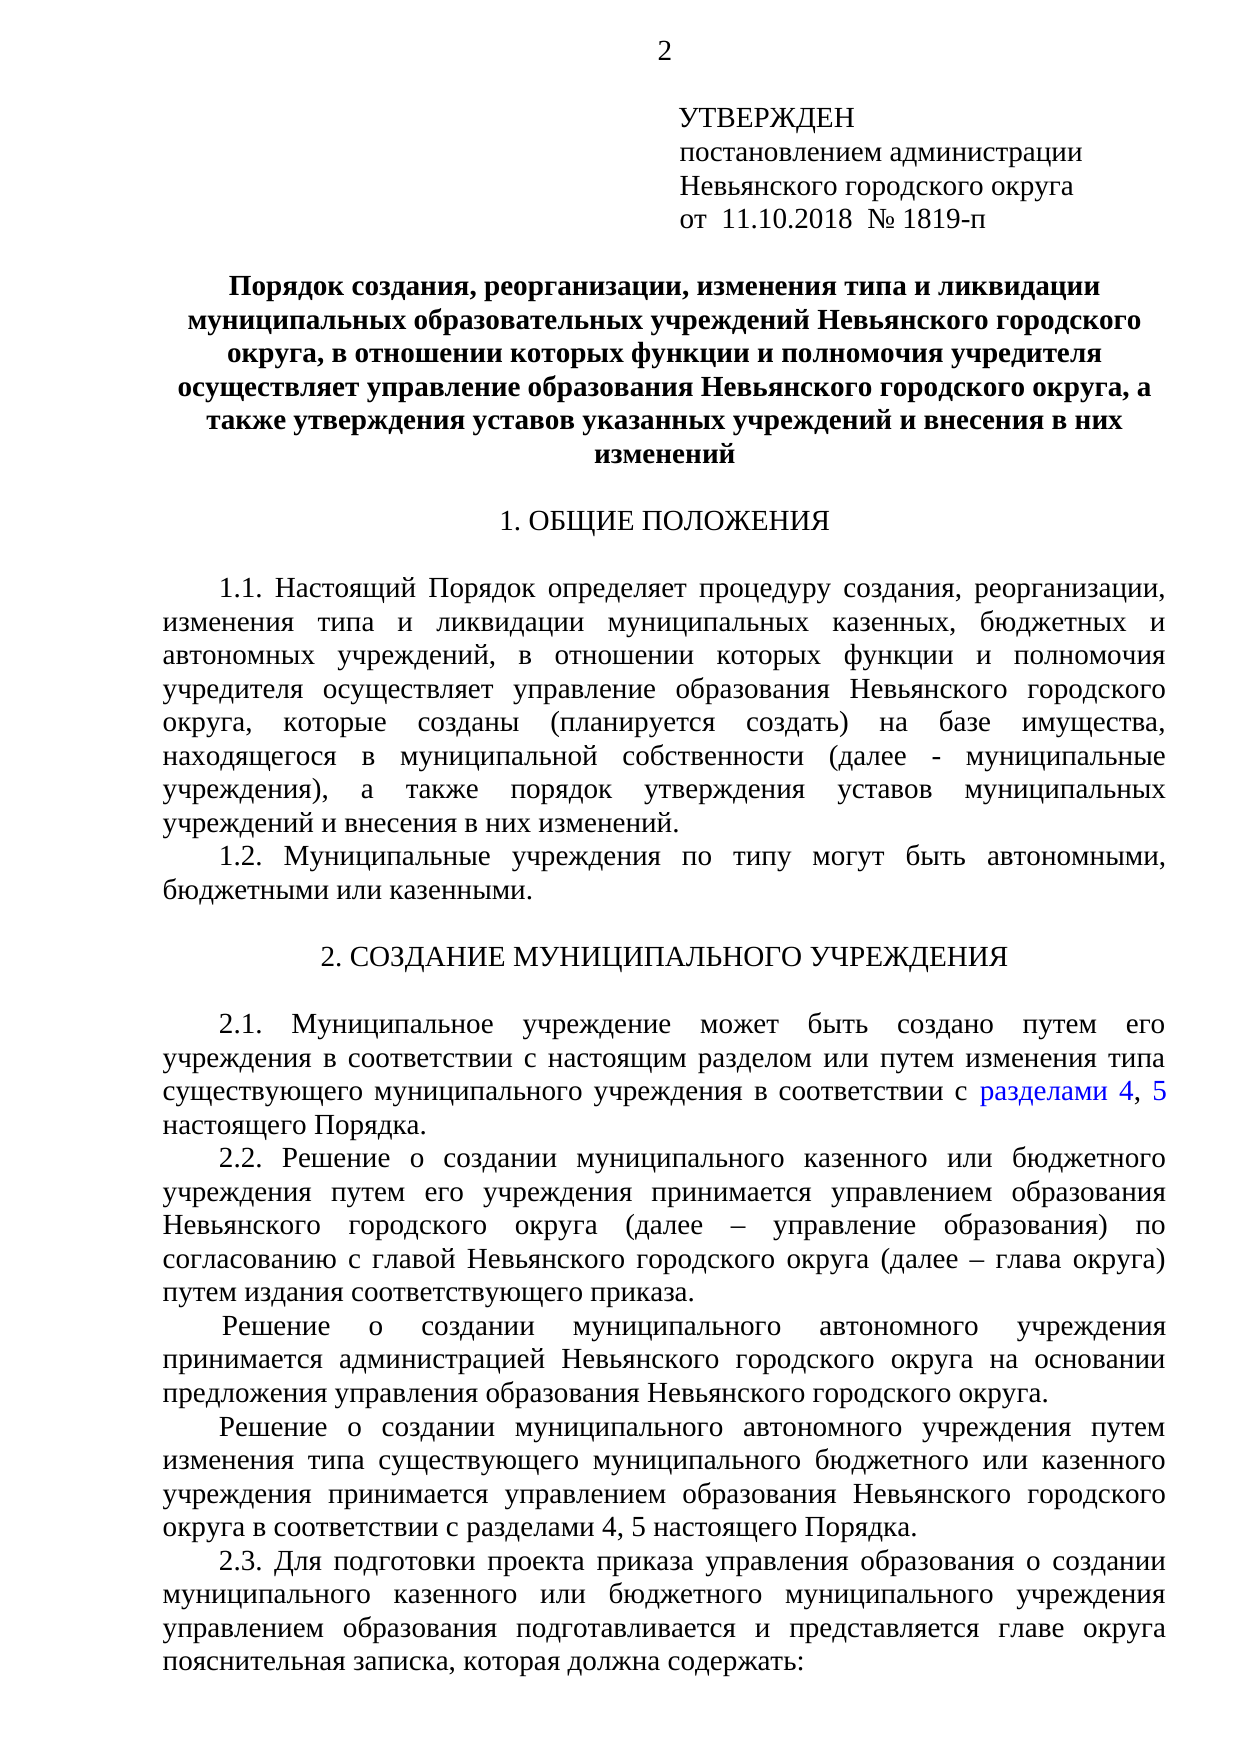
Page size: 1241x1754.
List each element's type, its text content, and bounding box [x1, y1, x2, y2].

text 2.3. Для подготовки проекта приказа управления образования о создании муниципального казенного или бюджетного муниципального учреждения управлением образования подготавливается и представляется главе округа пояснительная записка, которая должна содержать: [162, 1543, 1167, 1677]
text Решение о создании муниципального автономного учреждения принимается администрацией Невьянского городского округа на основании предложения управления образования Невьянского городского округа. [162, 1308, 1167, 1409]
text 2. СОЗДАНИЕ МУНИЦИПАЛЬНОГО УЧРЕЖДЕНИЯ [162, 939, 1167, 973]
text 1.2. Муниципальные учреждения по типу могут быть автономными, бюджетными или казенными. [162, 838, 1167, 906]
text 1.1. Настоящий Порядок определяет процедуру создания, реорганизации, изменения типа и ликвидации муниципальных казенных, бюджетных и автономных учреждений, в отношении которых функции и полномочия учредителя осуществляет управление образования Невьянского городского округа, которые созданы (планируется создать) на базе имущества, находящегося в муниципальной собственности (далее - муниципальные учреждения), а также порядок утверждения уставов муниципальных учреждений и внесения в них изменений. [162, 570, 1167, 838]
text 2.2. Решение о создании муниципального казенного или бюджетного учреждения путем его учреждения принимается управлением образования Невьянского городского округа (далее – управление образования) по согласованию с главой Невьянского городского округа (далее – глава округа) путем издания соответствующего приказа. [162, 1140, 1167, 1308]
text постановлением администрации Невьянского городского округа [679, 134, 1167, 201]
text 1. ОБЩИЕ ПОЛОЖЕНИЯ [162, 503, 1167, 537]
text от 11.10.2018 № 1819-п [679, 201, 1167, 235]
text Решение о создании муниципального автономного учреждения путем изменения типа существующего муниципального бюджетного или казенного учреждения принимается управлением образования Невьянского городского округа в соответствии с разделами 4, 5 настоящего Порядка. [162, 1409, 1167, 1543]
text Порядок создания, реорганизации, изменения типа и ликвидации муниципальных образовательных учреждений Невьянского городского округа, в отношении которых функции и полномочия учредителя осуществляет управление образования Невьянского городского округа, а также утверждения уставов указанных учреждений и внесения в них изменений [162, 268, 1167, 469]
text УТВЕРЖДЕН [162, 101, 1167, 134]
text 2.1. Муниципальное учреждение может быть создано путем его учреждения в соответствии с настоящим разделом или путем изменения типа существующего муниципального учреждения в соответствии с разделами 4, 5 настоящего Порядка. [162, 1006, 1167, 1140]
